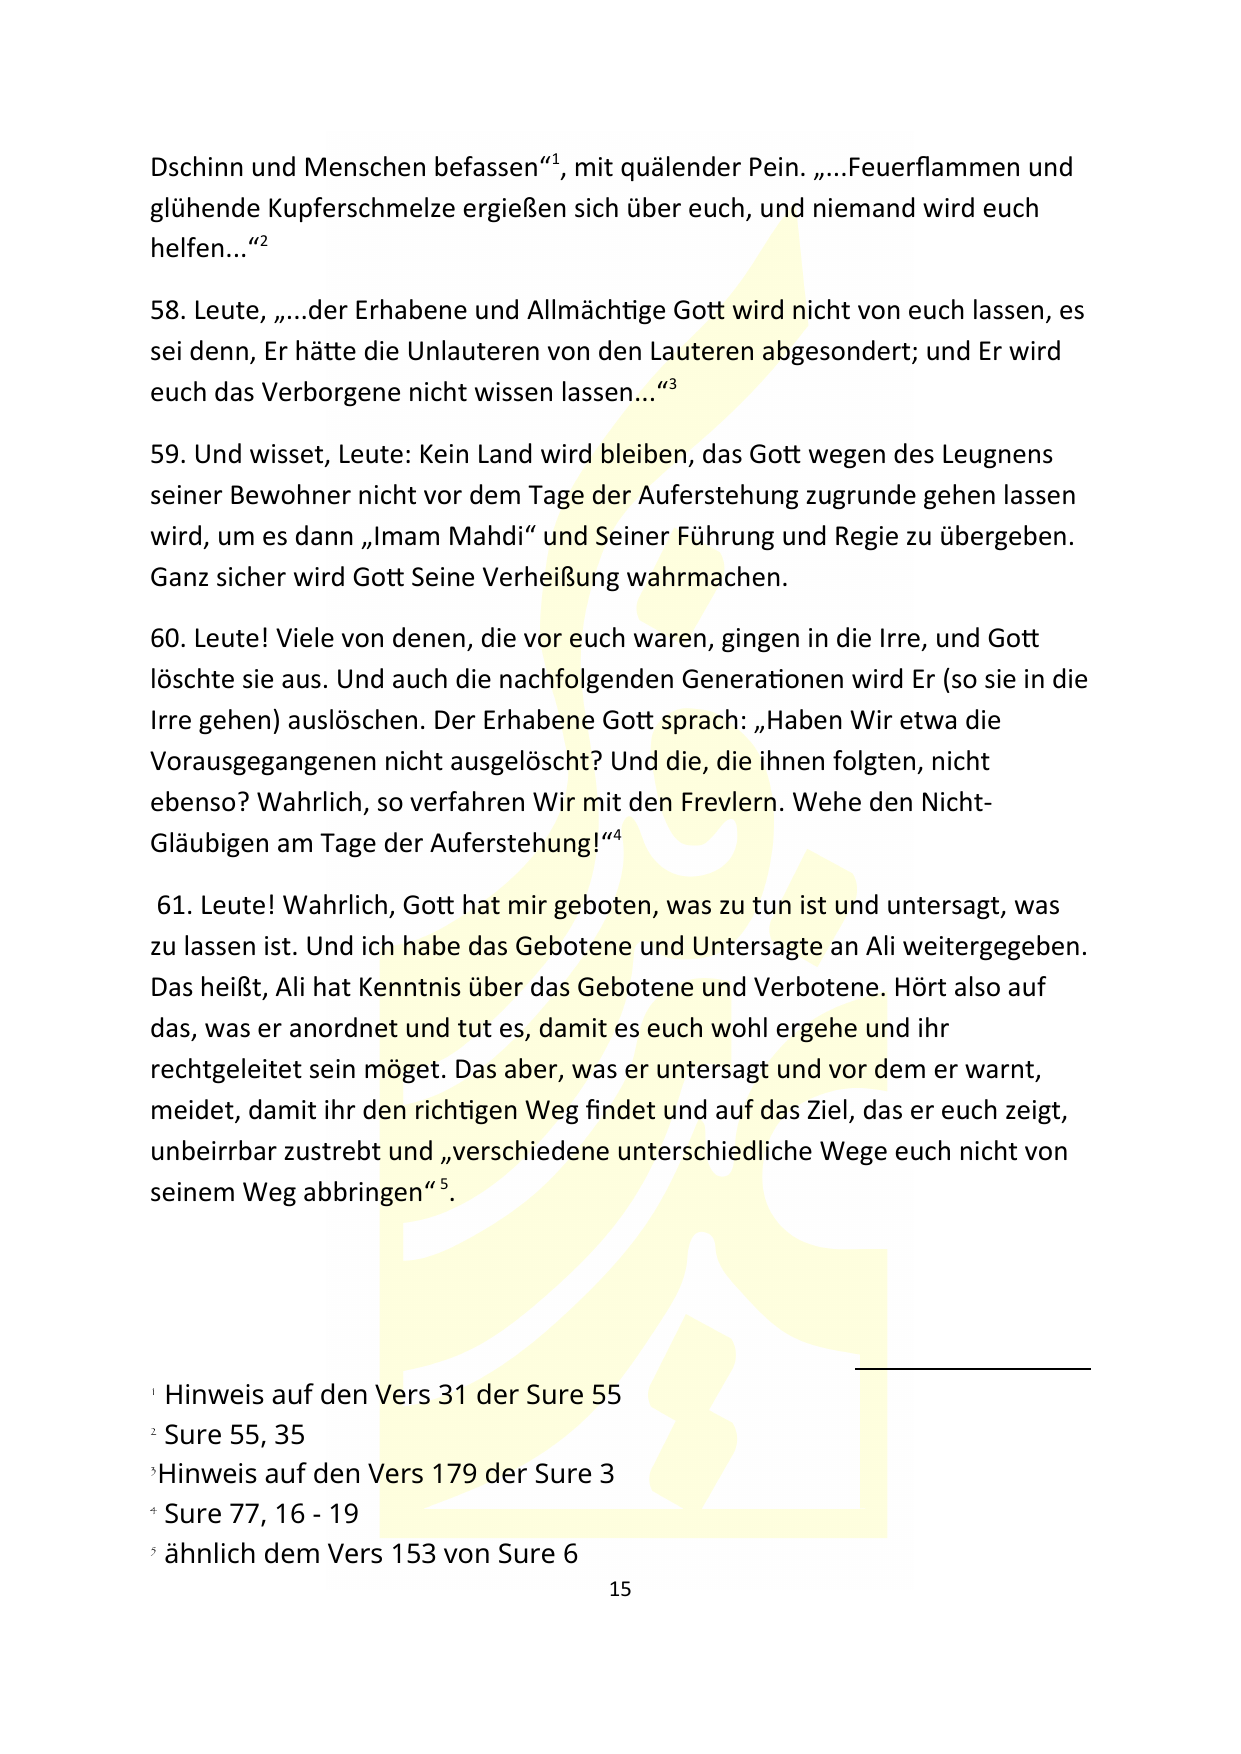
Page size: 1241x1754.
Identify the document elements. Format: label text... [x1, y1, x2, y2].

text 59. Und wisset, Leute: Kein Land wird bleiben, das Gott wegen des Leugnens seiner Bewohner nicht vor dem Tage der Auferstehung zugrunde gehen lassen wird, um es dann „Imam Mahdi“ und Seiner Führung und Regie zu übergeben. Ganz sicher wird Gott Seine Verheißung wahrmachen. [150, 435, 1090, 593]
text 58. Leute, „...der Erhabene und Allmächtige Gott wird nicht von euch lassen, es sei denn, Er hätte die Unlauteren von den Lauteren abgesondert; und Er wird euch das Verborgene nicht wissen lassen...“ [150, 291, 1090, 409]
text 61. Leute! Wahrlich, Gott hat mir geboten, was zu tun ist und untersagt, was zu lassen ist. Und ich habe das Gebotene und Untersagte an Ali weitergegeben. Das heißt, Ali hat Kenntnis über das Gebotene und Verbotene. Hört also auf das, was er anordnet und tut es, damit es euch wohl ergehe und ihr rechtgeleitet sein möget. Das aber, was er untersagt und vor dem er warnt, meidet, damit ihr den richtigen Weg findet und auf das Ziel, das er euch zeigt, unbeirrbar zustrebt und „verschiedene unterschiedliche Wege euch nicht von seinem Weg abbringen“ . [150, 886, 1090, 1208]
text 60. Leute! Viele von denen, die vor euch waren, gingen in die Irre, und Gott löschte sie aus. Und auch die nachfolgenden Generationen wird Er (so sie in die Irre gehen) auslöschen. Der Erhabene Gott sprach: „Haben Wir etwa die Vorausgegangenen nicht ausgelöscht? Und die, die ihnen folgten, nicht ebenso? Wahrlich, so verfahren Wir mit den Frevlern. Wehe den Nicht-Gläubigen am Tage der Auferstehung!“ [150, 619, 1090, 860]
text 57. Schon sehr bald nach mir wird eine Gruppe das Imamat an sich reißen und in eine Monarchie umwandeln. Möge Gottes Zorn über diese Tyrannen und Okkupanten kommen! „Allerdings schnell wird man sich dann mit euch Dschinn und Menschen befassen“, mit quälender Pein. „...Feuerflammen und glühende Kupferschmelze ergießen sich über euch, und niemand wird euch helfen...“ [150, 148, 1090, 265]
